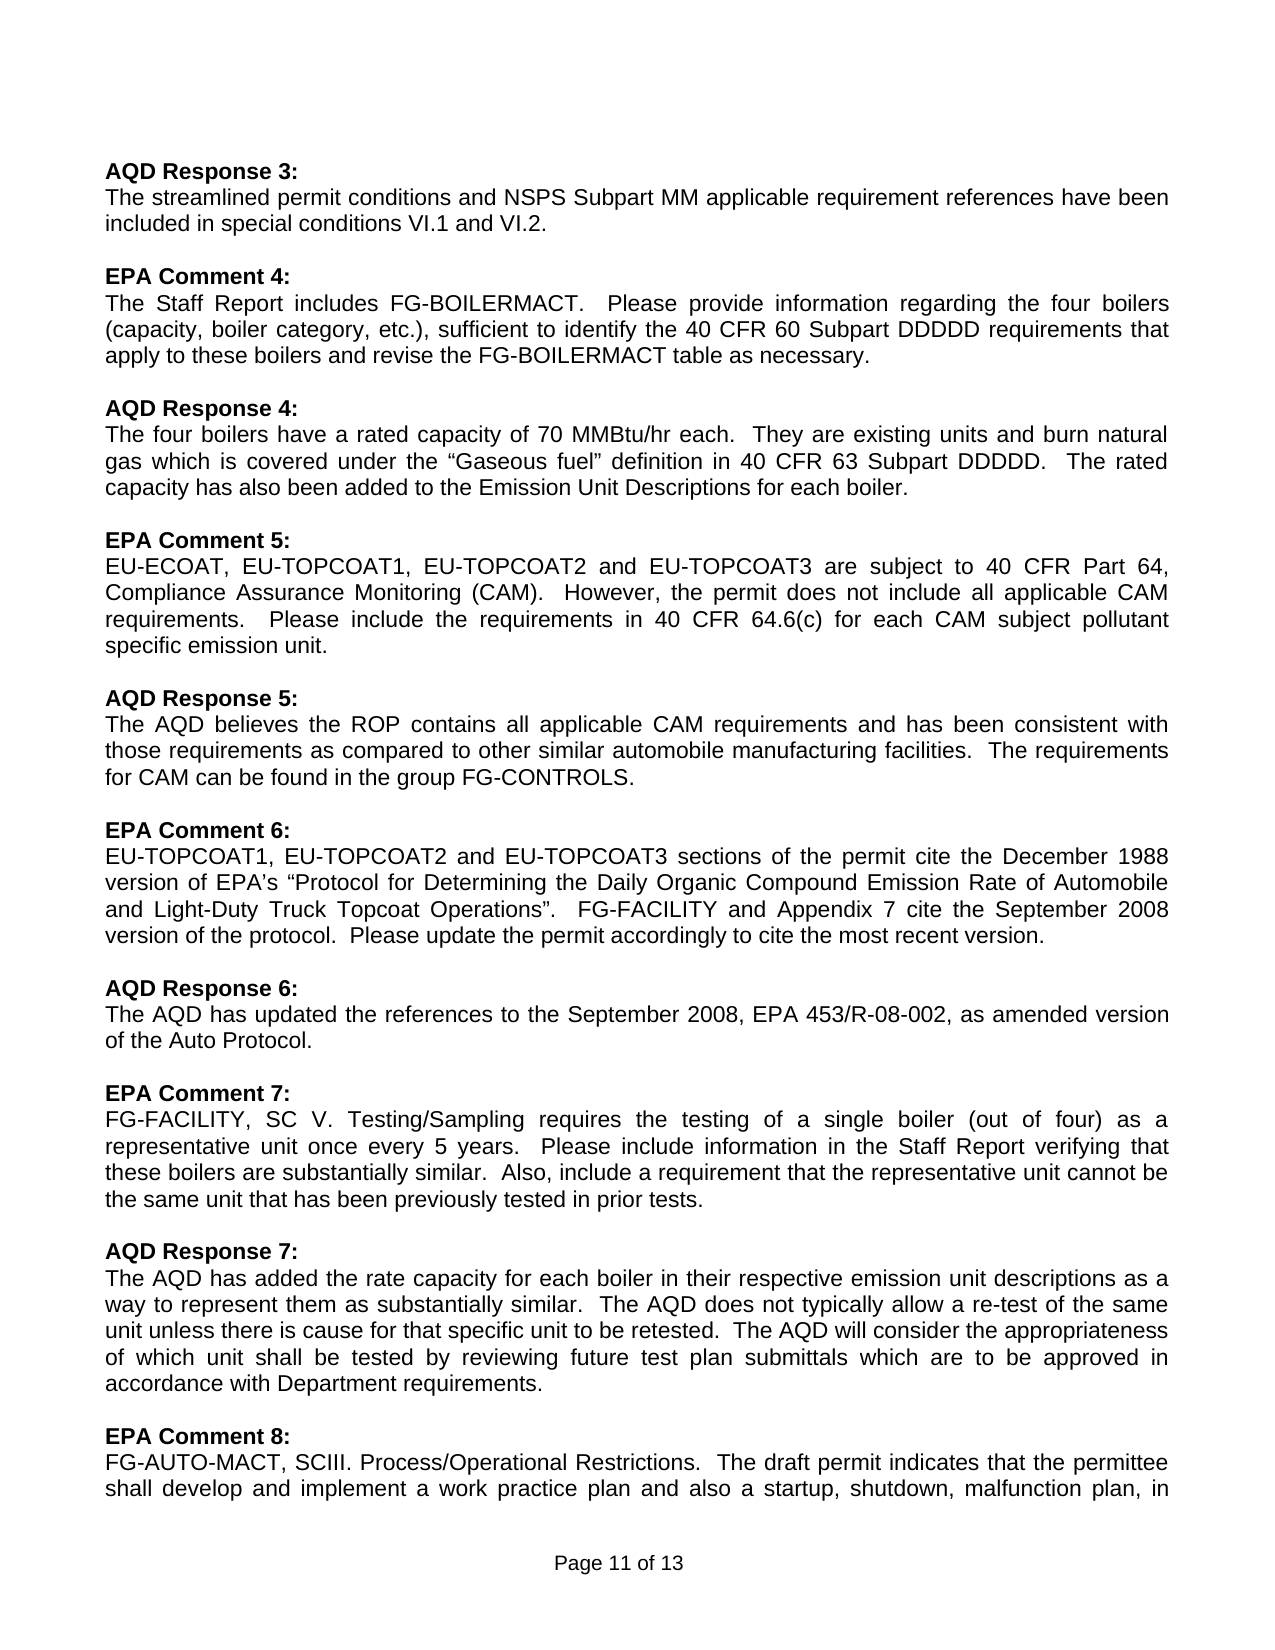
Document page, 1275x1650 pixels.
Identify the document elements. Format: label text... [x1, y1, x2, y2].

text EPA Comment 4: [105, 263, 1170, 289]
text EPA Comment 7: [105, 1080, 1170, 1106]
text AQD Response 6: [105, 975, 1170, 1001]
text AQD Response 5: [105, 685, 1170, 711]
text EPA Comment 5: [105, 527, 1170, 553]
text The AQD has added the rate capacity for each boiler in their respective emission unit descriptions as a way to represent them as substantially similar. The AQD does not typically allow a re-test of the same unit unless there is cause for that specific unit to be retested. The AQD will consider the appropriateness of which unit shall be tested by reviewing future test plan submittals which are to be approved in accordance with Department requirements. [105, 1264, 1170, 1396]
text The streamlined permit conditions and NSPS Subpart MM applicable requirement references have been included in special conditions VI.1 and VI.2. [105, 184, 1170, 237]
text EU-ECOAT, EU-TOPCOAT1, EU-TOPCOAT2 and EU-TOPCOAT3 are subject to 40 CFR Part 64, Compliance Assurance Monitoring (CAM). However, the permit does not include all applicable CAM requirements. Please include the requirements in 40 CFR 64.6(c) for each CAM subject pollutant specific emission unit. [105, 553, 1170, 658]
text EU-TOPCOAT1, EU-TOPCOAT2 and EU-TOPCOAT3 sections of the permit cite the December 1988 version of EPA’s “Protocol for Determining the Daily Organic Compound Emission Rate of Automobile and Light-Duty Truck Topcoat Operations”. FG-FACILITY and Appendix 7 cite the September 2008 version of the protocol. Please update the permit accordingly to cite the most recent version. [105, 843, 1170, 948]
text AQD Response 3: [105, 158, 1170, 184]
text AQD Response 7: [105, 1238, 1170, 1264]
text FG-FACILITY, SC V. Testing/Sampling requires the testing of a single boiler (out of four) as a representative unit once every 5 years. Please include information in the Staff Report verifying that these boilers are substantially similar. Also, include a requirement that the representative unit cannot be the same unit that has been previously tested in prior tests. [105, 1106, 1170, 1212]
text EPA Comment 6: [105, 817, 1170, 843]
text EPA Comment 8: [105, 1423, 1170, 1449]
text The four boilers have a rated capacity of 70 MMBtu/hr each. They are existing units and burn natural gas which is covered under the “Gaseous fuel” definition in 40 CFR 63 Subpart DDDDD. The rated capacity has also been added to the Emission Unit Descriptions for each boiler. [105, 421, 1170, 500]
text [105, 1449, 1170, 1502]
text AQD Response 4: [105, 395, 1170, 421]
text The AQD believes the ROP contains all applicable CAM requirements and has been consistent with those requirements as compared to other similar automobile manufacturing facilities. The requirements for CAM can be found in the group FG-CONTROLS. [105, 711, 1170, 790]
text The AQD has updated the references to the September 2008, EPA 453/R-08-002, as amended version of the Auto Protocol. [105, 1001, 1170, 1054]
text The Staff Report includes FG-BOILERMACT. Please provide information regarding the four boilers (capacity, boiler category, etc.), sufficient to identify the 40 CFR 60 Subpart DDDDD requirements that apply to these boilers and revise the FG-BOILERMACT table as necessary. [105, 289, 1170, 368]
